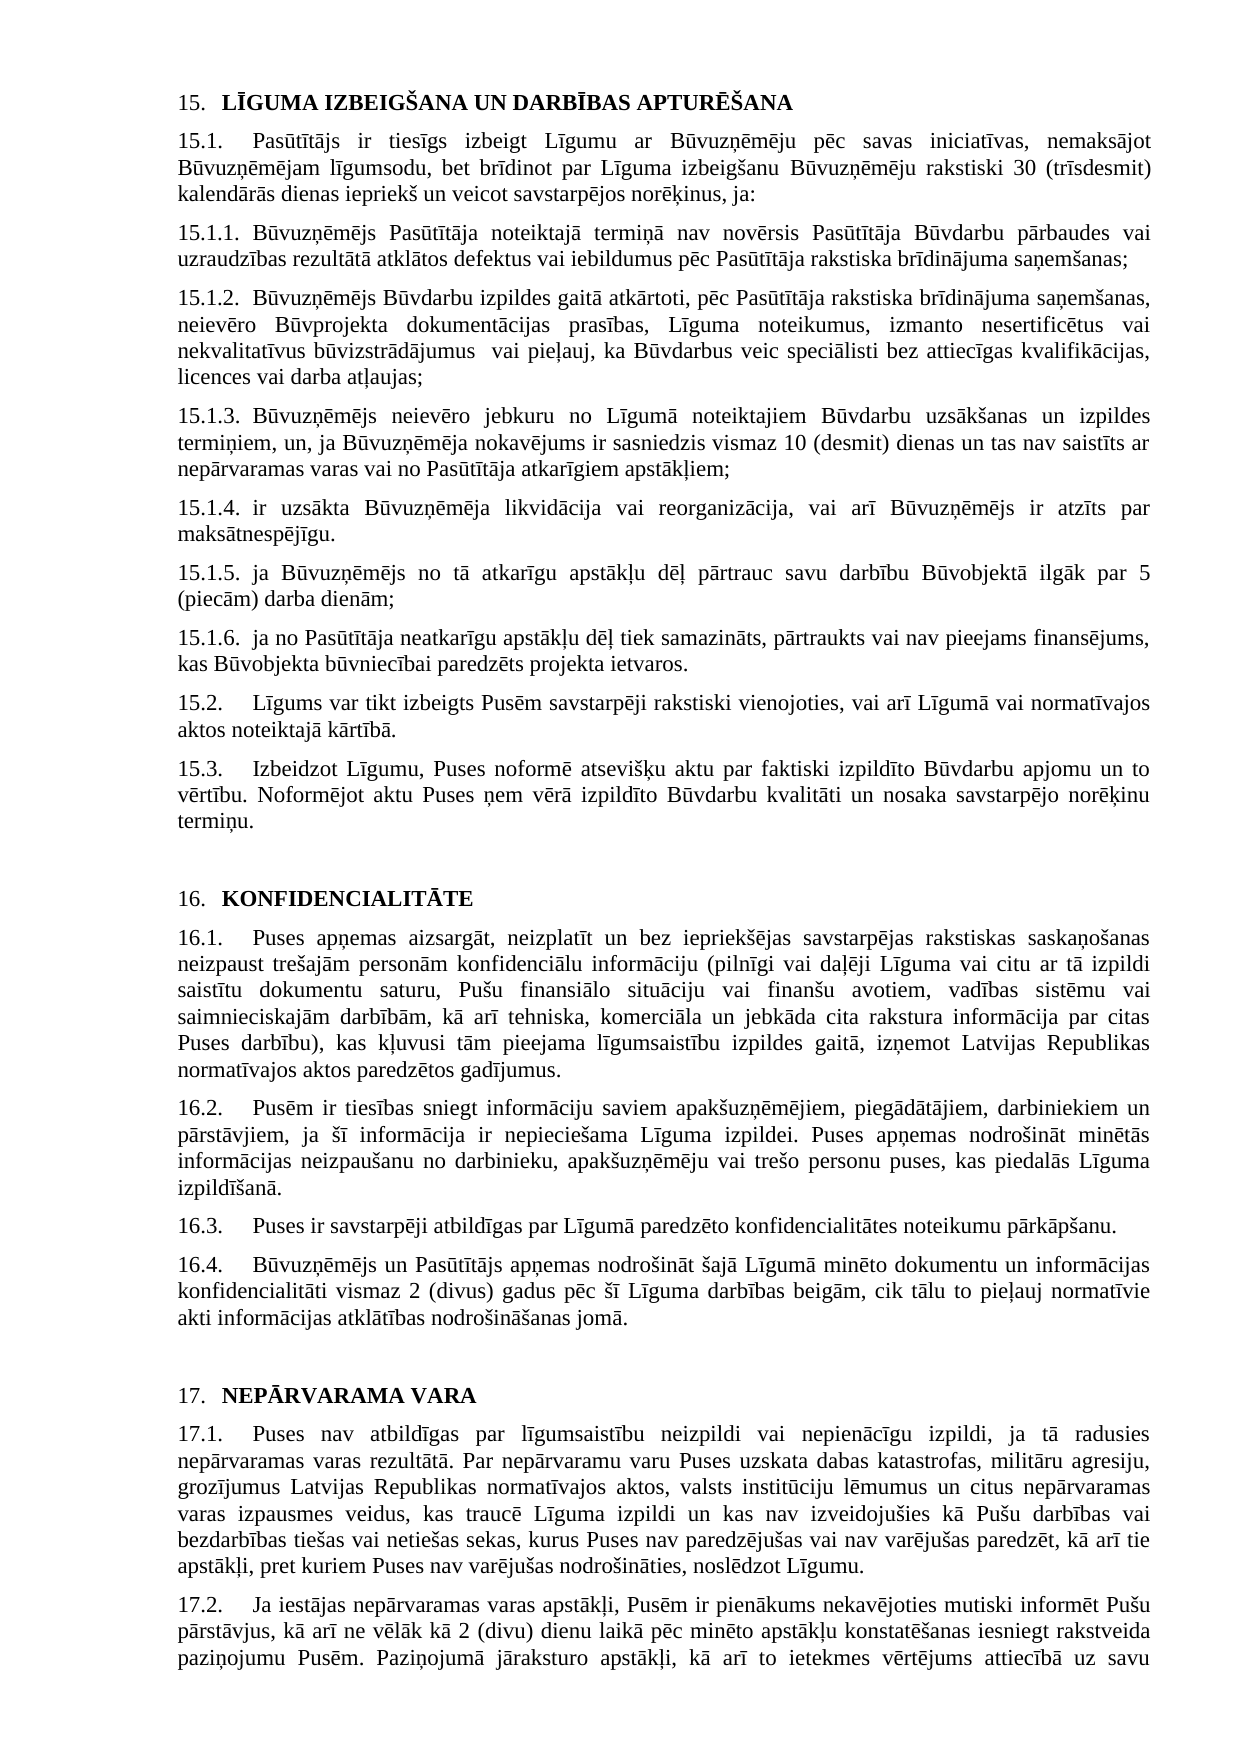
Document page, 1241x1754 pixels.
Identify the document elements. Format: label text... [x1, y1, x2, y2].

list KONFIDENCIALITĀTE [177, 885, 1152, 911]
list Pasūtītājs ir tiesīgs izbeigt Līgumu ar Būvuzņēmēju pēc savas iniciatīvas, nemaksājot Būvuzņēmējam līgumsodu, bet brīdinot par Līguma izbeigšanu Būvuzņēmēju rakstiski 30 (trīsdesmit) kalendārās dienas iepriekš un veicot savstarpējos norēķinus, ja: [177, 127, 1152, 207]
list Būvuzņēmējs Būvdarbu izpildes gaitā atkārtoti, pēc Pasūtītāja rakstiska brīdinājuma saņemšanas, neievēro Būvprojekta dokumentācijas prasības, Līguma noteikumus, izmanto nesertificētus vai nekvalitatīvus būvizstrādājumus vai pieļauj, ka Būvdarbus veic speciālisti bez attiecīgas kvalifikācijas, licences vai darba atļaujas; [177, 284, 1152, 390]
list Puses apņemas aizsargāt, neizplatīt un bez iepriekšējas savstarpējas rakstiskas saskaņošanas neizpaust trešajām personām konfidenciālu informāciju (pilnīgi vai daļēji Līguma vai citu ar tā izpildi saistītu dokumentu saturu, Pušu finansiālo situāciju vai finanšu avotiem, vadības sistēmu vai saimnieciskajām darbībām, kā arī tehniska, komerciāla un jebkāda cita rakstura informācija par citas Puses darbību), kas kļuvusi tām pieejama līgumsaistību izpildes gaitā, izņemot Latvijas Republikas normatīvajos aktos paredzētos gadījumus. [177, 924, 1152, 1082]
list NEPĀRVARAMA VARA [177, 1382, 1152, 1408]
list Izbeidzot Līgumu, Puses noformē atsevišķu aktu par faktiski izpildīto Būvdarbu apjomu un to vērtību. Noformējot aktu Puses ņem vērā izpildīto Būvdarbu kvalitāti un nosaka savstarpējo norēķinu termiņu. [177, 754, 1152, 834]
list ir uzsākta Būvuzņēmēja likvidācija vai reorganizācija, vai arī Būvuzņēmējs ir atzīts par maksātnespējīgu. [177, 494, 1152, 546]
list Līgums var tikt izbeigts Pusēm savstarpēji rakstiski vienojoties, vai arī Līgumā vai normatīvajos aktos noteiktajā kārtībā. [177, 689, 1152, 742]
list Būvuzņēmējs un Pasūtītājs apņemas nodrošināt šajā Līgumā minēto dokumentu un informācijas konfidencialitāti vismaz 2 (divus) gadus pēc šī Līguma darbības beigām, cik tālu to pieļauj normatīvie akti informācijas atklātības nodrošināšanas jomā. [177, 1251, 1152, 1330]
list Būvuzņēmējs Pasūtītāja noteiktajā termiņā nav novērsis Pasūtītāja Būvdarbu pārbaudes vai uzraudzības rezultātā atklātos defektus vai iebildumus pēc Pasūtītāja rakstiska brīdinājuma saņemšanas; [177, 219, 1152, 272]
list ja Būvuzņēmējs no tā atkarīgu apstākļu dēļ pārtrauc savu darbību Būvobjektā ilgāk par 5 (piecām) darba dienām; [177, 559, 1152, 612]
list LĪGUMA IZBEIGŠANA UN DARBĪBAS APTURĒŠANA [177, 89, 1152, 115]
list Puses ir savstarpēji atbildīgas par Līgumā paredzēto konfidencialitātes noteikumu pārkāpšanu. [177, 1212, 1152, 1239]
list ja no Pasūtītāja neatkarīgu apstākļu dēļ tiek samazināts, pārtraukts vai nav pieejams finansējums, kas Būvobjekta būvniecībai paredzēts projekta ietvaros. [177, 624, 1152, 677]
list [177, 1591, 1152, 1670]
list Būvuzņēmējs neievēro jebkuru no Līgumā noteiktajiem Būvdarbu uzsākšanas un izpildes termiņiem, un, ja Būvuzņēmēja nokavējums ir sasniedzis vismaz 10 (desmit) dienas un tas nav saistīts ar nepārvaramas varas vai no Pasūtītāja atkarīgiem apstākļiem; [177, 402, 1152, 481]
list Puses nav atbildīgas par līgumsaistību neizpildi vai nepienācīgu izpildi, ja tā radusies nepārvaramas varas rezultātā. Par nepārvaramu varu Puses uzskata dabas katastrofas, militāru agresiju, grozījumus Latvijas Republikas normatīvajos aktos, valsts institūciju lēmumus un citus nepārvaramas varas izpausmes veidus, kas traucē Līguma izpildi un kas nav izveidojušies kā Pušu darbības vai bezdarbības tiešas vai netiešas sekas, kurus Puses nav paredzējušas vai nav varējušas paredzēt, kā arī tie apstākļi, pret kuriem Puses nav varējušas nodrošināties, noslēdzot Līgumu. [177, 1421, 1152, 1579]
list Pusēm ir tiesības sniegt informāciju saviem apakšuzņēmējiem, piegādātājiem, darbiniekiem un pārstāvjiem, ja šī informācija ir nepieciešama Līguma izpildei. Puses apņemas nodrošināt minētās informācijas neizpaušanu no darbinieku, apakšuzņēmēju vai trešo personu puses, kas piedalās Līguma izpildīšanā. [177, 1094, 1152, 1200]
